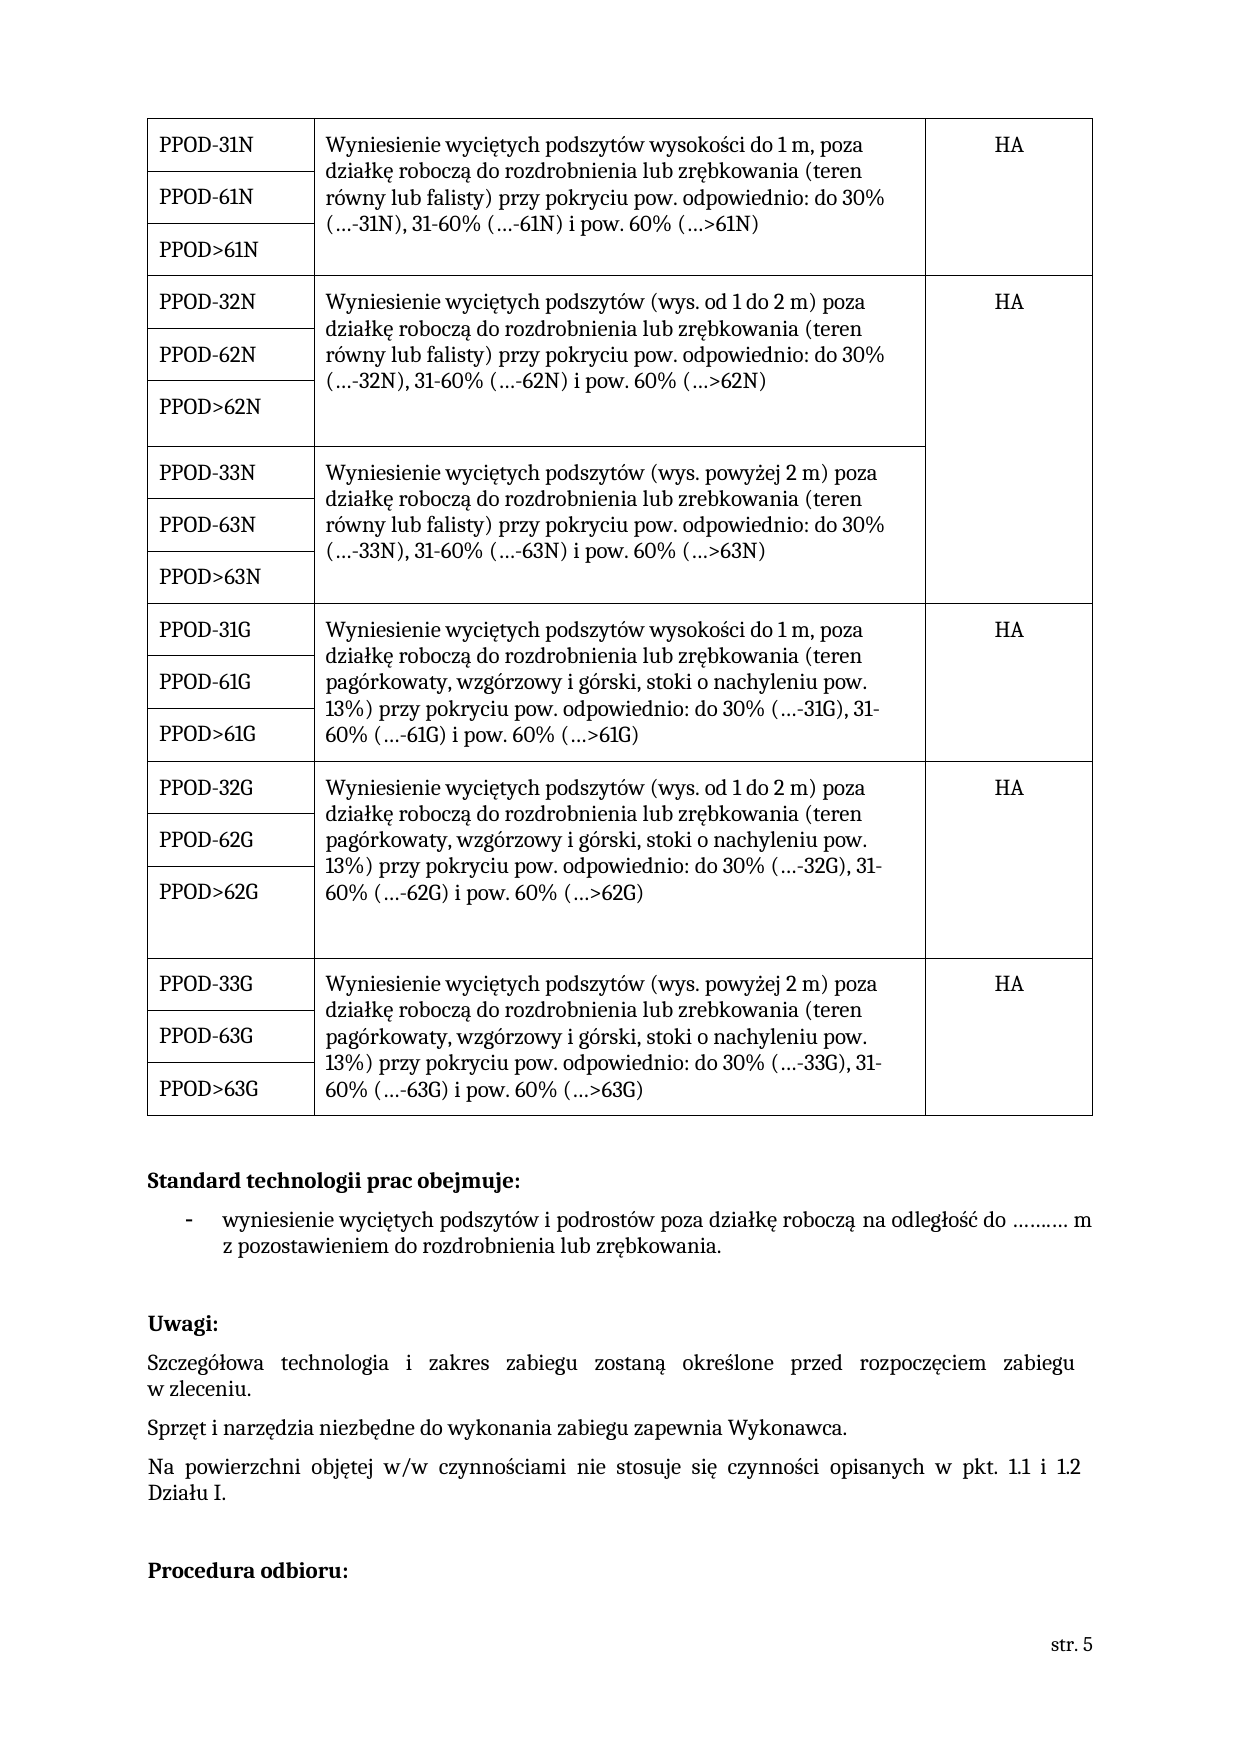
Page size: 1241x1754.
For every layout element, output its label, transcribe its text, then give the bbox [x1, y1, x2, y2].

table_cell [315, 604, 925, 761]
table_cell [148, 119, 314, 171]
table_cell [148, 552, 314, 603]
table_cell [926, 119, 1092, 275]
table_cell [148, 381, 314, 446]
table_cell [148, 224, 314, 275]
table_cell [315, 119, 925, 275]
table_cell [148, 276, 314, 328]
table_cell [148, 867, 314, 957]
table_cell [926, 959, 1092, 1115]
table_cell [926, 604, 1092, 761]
text Procedura odbioru: [148, 1557, 1093, 1584]
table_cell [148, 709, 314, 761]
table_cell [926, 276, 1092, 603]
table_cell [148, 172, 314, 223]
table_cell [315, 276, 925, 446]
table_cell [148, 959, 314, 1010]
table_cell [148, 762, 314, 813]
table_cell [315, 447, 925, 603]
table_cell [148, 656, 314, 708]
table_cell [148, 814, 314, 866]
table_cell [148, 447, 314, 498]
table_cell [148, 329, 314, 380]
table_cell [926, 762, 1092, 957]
text Standard technologii prac obejmuje: [148, 1168, 1093, 1194]
text Na powierzchni objętej w/w czynnościami nie stosuje się czynności opisanych w pkt. 1.1 i 1.2 Działu I. [148, 1453, 1093, 1506]
text Uwagi: [148, 1311, 1093, 1337]
text Sprzęt i narzędzia niezbędne do wykonania zabiegu zapewnia Wykonawca. [148, 1414, 1093, 1441]
list wyniesienie wyciętych podszytów i podrostów poza działkę roboczą na odległość do …….… m z pozostawieniem do rozdrobnienia lub zrębkowania. [185, 1206, 1093, 1259]
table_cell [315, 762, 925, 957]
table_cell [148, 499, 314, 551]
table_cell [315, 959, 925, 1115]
text Szczegółowa technologia i zakres zabiegu zostaną określone przed rozpoczęciem zabiegu w zleceniu. [148, 1349, 1093, 1402]
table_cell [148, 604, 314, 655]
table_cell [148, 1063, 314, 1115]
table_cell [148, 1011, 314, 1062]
